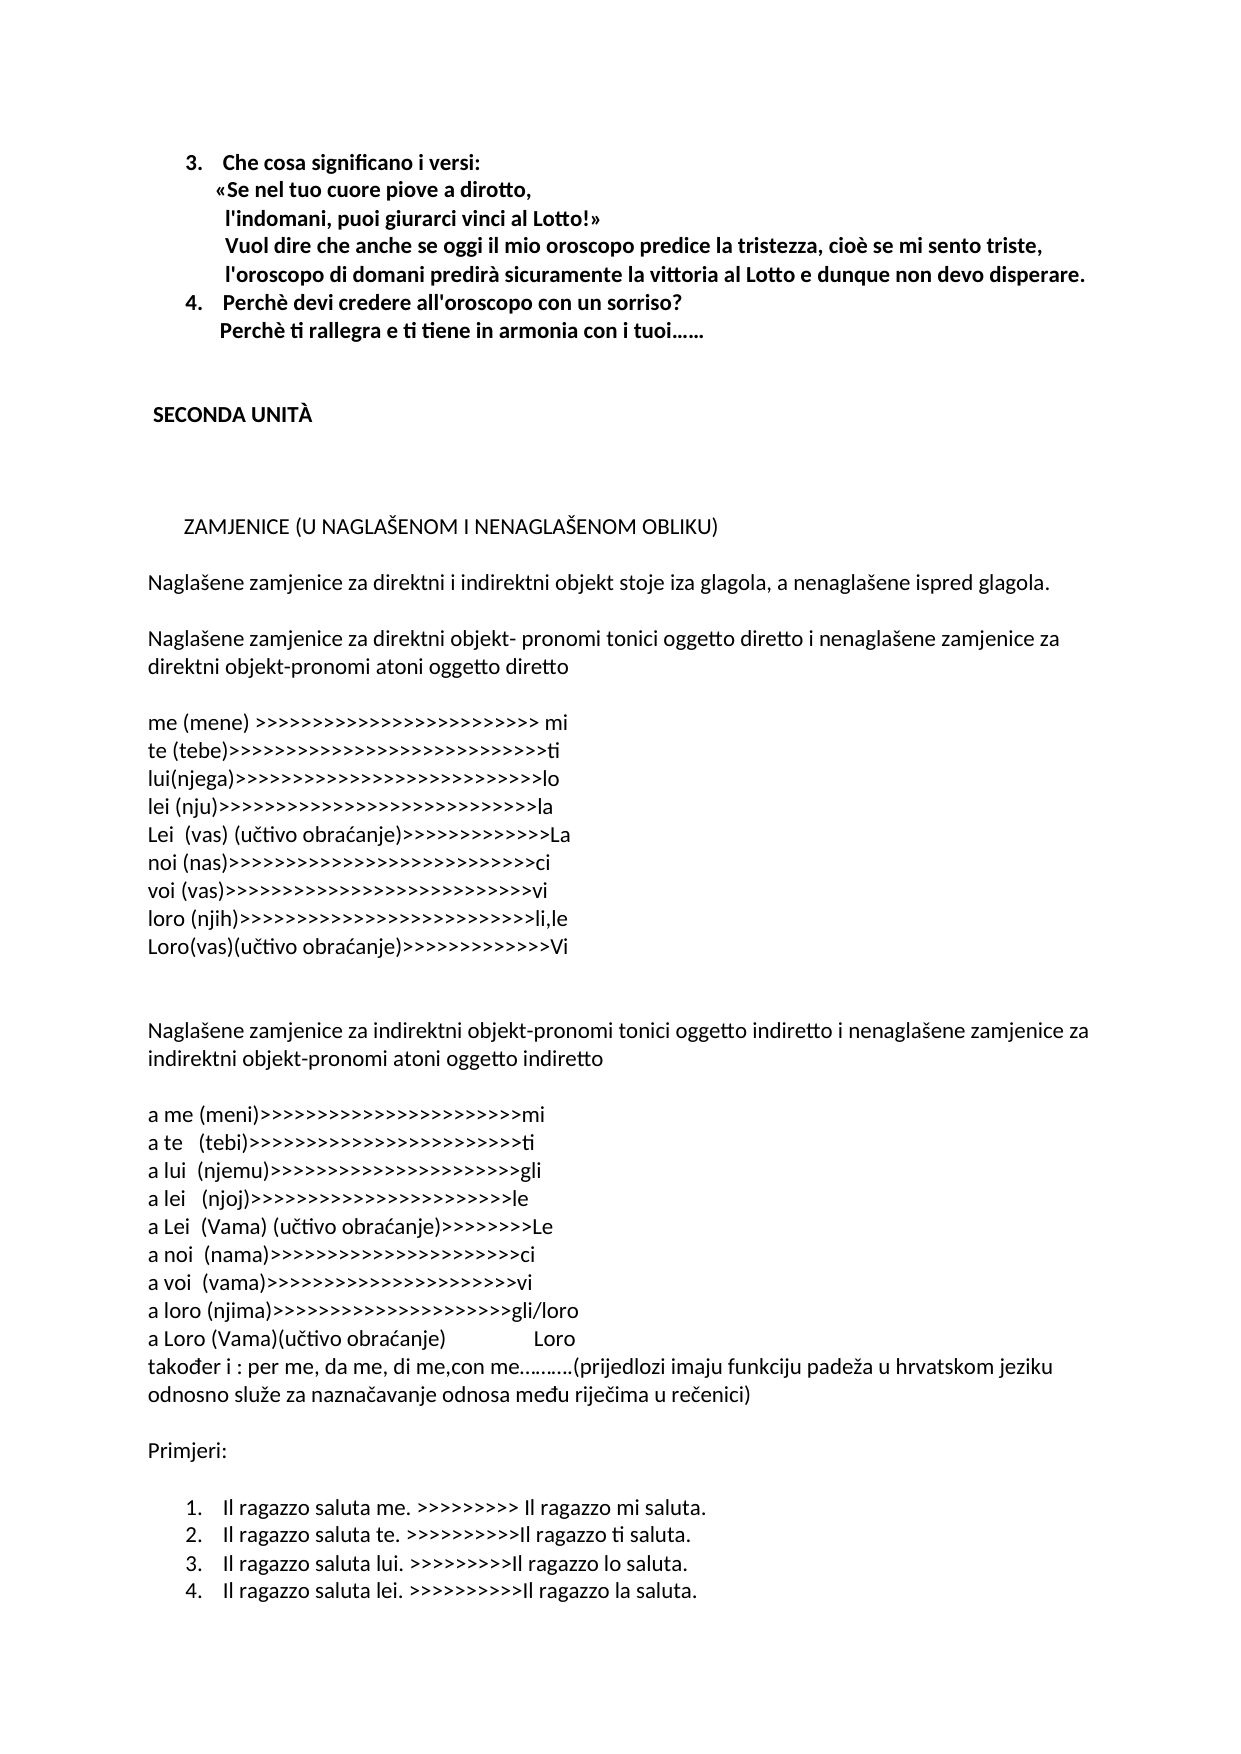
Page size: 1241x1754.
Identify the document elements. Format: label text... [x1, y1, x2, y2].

text te (tebe)>>>>>>>>>>>>>>>>>>>>>>>>>>>>ti [148, 736, 1093, 764]
text l'indomani, puoi giurarci vinci al Lotto!» [148, 204, 1093, 232]
text Vuol dire che anche se oggi il mio oroscopo predice la tristezza, cioè se mi sento triste, [148, 232, 1093, 260]
list Che cosa significano i versi: [185, 148, 1093, 176]
text a loro (njima)>>>>>>>>>>>>>>>>>>>>>gli/loro [148, 1296, 1093, 1324]
text a te (tebi)>>>>>>>>>>>>>>>>>>>>>>>>ti [148, 1128, 1093, 1156]
list Il ragazzo saluta lei. >>>>>>>>>>Il ragazzo la saluta. [185, 1577, 1093, 1605]
list Il ragazzo saluta lui. >>>>>>>>>Il ragazzo lo saluta. [185, 1549, 1093, 1577]
text voi (vas)>>>>>>>>>>>>>>>>>>>>>>>>>>>vi [148, 876, 1093, 904]
list Il ragazzo saluta me. >>>>>>>>> Il ragazzo mi saluta. [185, 1493, 1093, 1521]
text Primjeri: [148, 1437, 1093, 1464]
text noi (nas)>>>>>>>>>>>>>>>>>>>>>>>>>>>ci [148, 848, 1093, 876]
text a lei (njoj)>>>>>>>>>>>>>>>>>>>>>>>le [148, 1184, 1093, 1212]
text «Se nel tuo cuore piove a dirotto, [148, 176, 1093, 204]
text me (mene) >>>>>>>>>>>>>>>>>>>>>>>>> mi [148, 708, 1093, 736]
text a lui (njemu)>>>>>>>>>>>>>>>>>>>>>>gli [148, 1156, 1093, 1184]
text Perchè ti rallegra e ti tiene in armonia con i tuoi…… [148, 316, 1093, 344]
text a Loro (Vama)(učtivo obraćanje) Loro [148, 1324, 1093, 1352]
text loro (njih)>>>>>>>>>>>>>>>>>>>>>>>>>>li,le [148, 904, 1093, 932]
text a noi (nama)>>>>>>>>>>>>>>>>>>>>>>ci [148, 1240, 1093, 1268]
text lui(njega)>>>>>>>>>>>>>>>>>>>>>>>>>>>lo [148, 764, 1093, 792]
text lei (nju)>>>>>>>>>>>>>>>>>>>>>>>>>>>>la [148, 792, 1093, 820]
list Il ragazzo saluta te. >>>>>>>>>>Il ragazzo ti saluta. [185, 1521, 1093, 1549]
text Naglašene zamjenice za direktni objekt- pronomi tonici oggetto diretto i nenaglašene zamjenice za direktni objekt-pronomi atoni oggetto diretto [148, 624, 1093, 680]
text Loro(vas)(učtivo obraćanje)>>>>>>>>>>>>>Vi [148, 932, 1093, 960]
text Naglašene zamjenice za direktni i indirektni objekt stoje iza glagola, a nenaglašene ispred glagola. [148, 568, 1093, 596]
text također i : per me, da me, di me,con me……….(prijedlozi imaju funkciju padeža u hrvatskom jeziku odnosno služe za naznačavanje odnosa među riječima u rečenici) [148, 1352, 1093, 1408]
text Lei (vas) (učtivo obraćanje)>>>>>>>>>>>>>La [148, 820, 1093, 848]
text ZAMJENICE (U NAGLAŠENOM I NENAGLAŠENOM OBLIKU) [148, 512, 1093, 540]
text a voi (vama)>>>>>>>>>>>>>>>>>>>>>>vi [148, 1268, 1093, 1296]
text Naglašene zamjenice za indirektni objekt-pronomi tonici oggetto indiretto i nenaglašene zamjenice za indirektni objekt-pronomi atoni oggetto indiretto [148, 1016, 1093, 1072]
text a Lei (Vama) (učtivo obraćanje)>>>>>>>>Le [148, 1212, 1093, 1240]
text l'oroscopo di domani predirà sicuramente la vittoria al Lotto e dunque non devo disperare. [148, 260, 1093, 288]
list Perchè devi credere all'oroscopo con un sorriso? [185, 288, 1093, 316]
text SECONDA UNITÀ [148, 400, 1093, 428]
text a me (meni)>>>>>>>>>>>>>>>>>>>>>>>mi [148, 1100, 1093, 1128]
